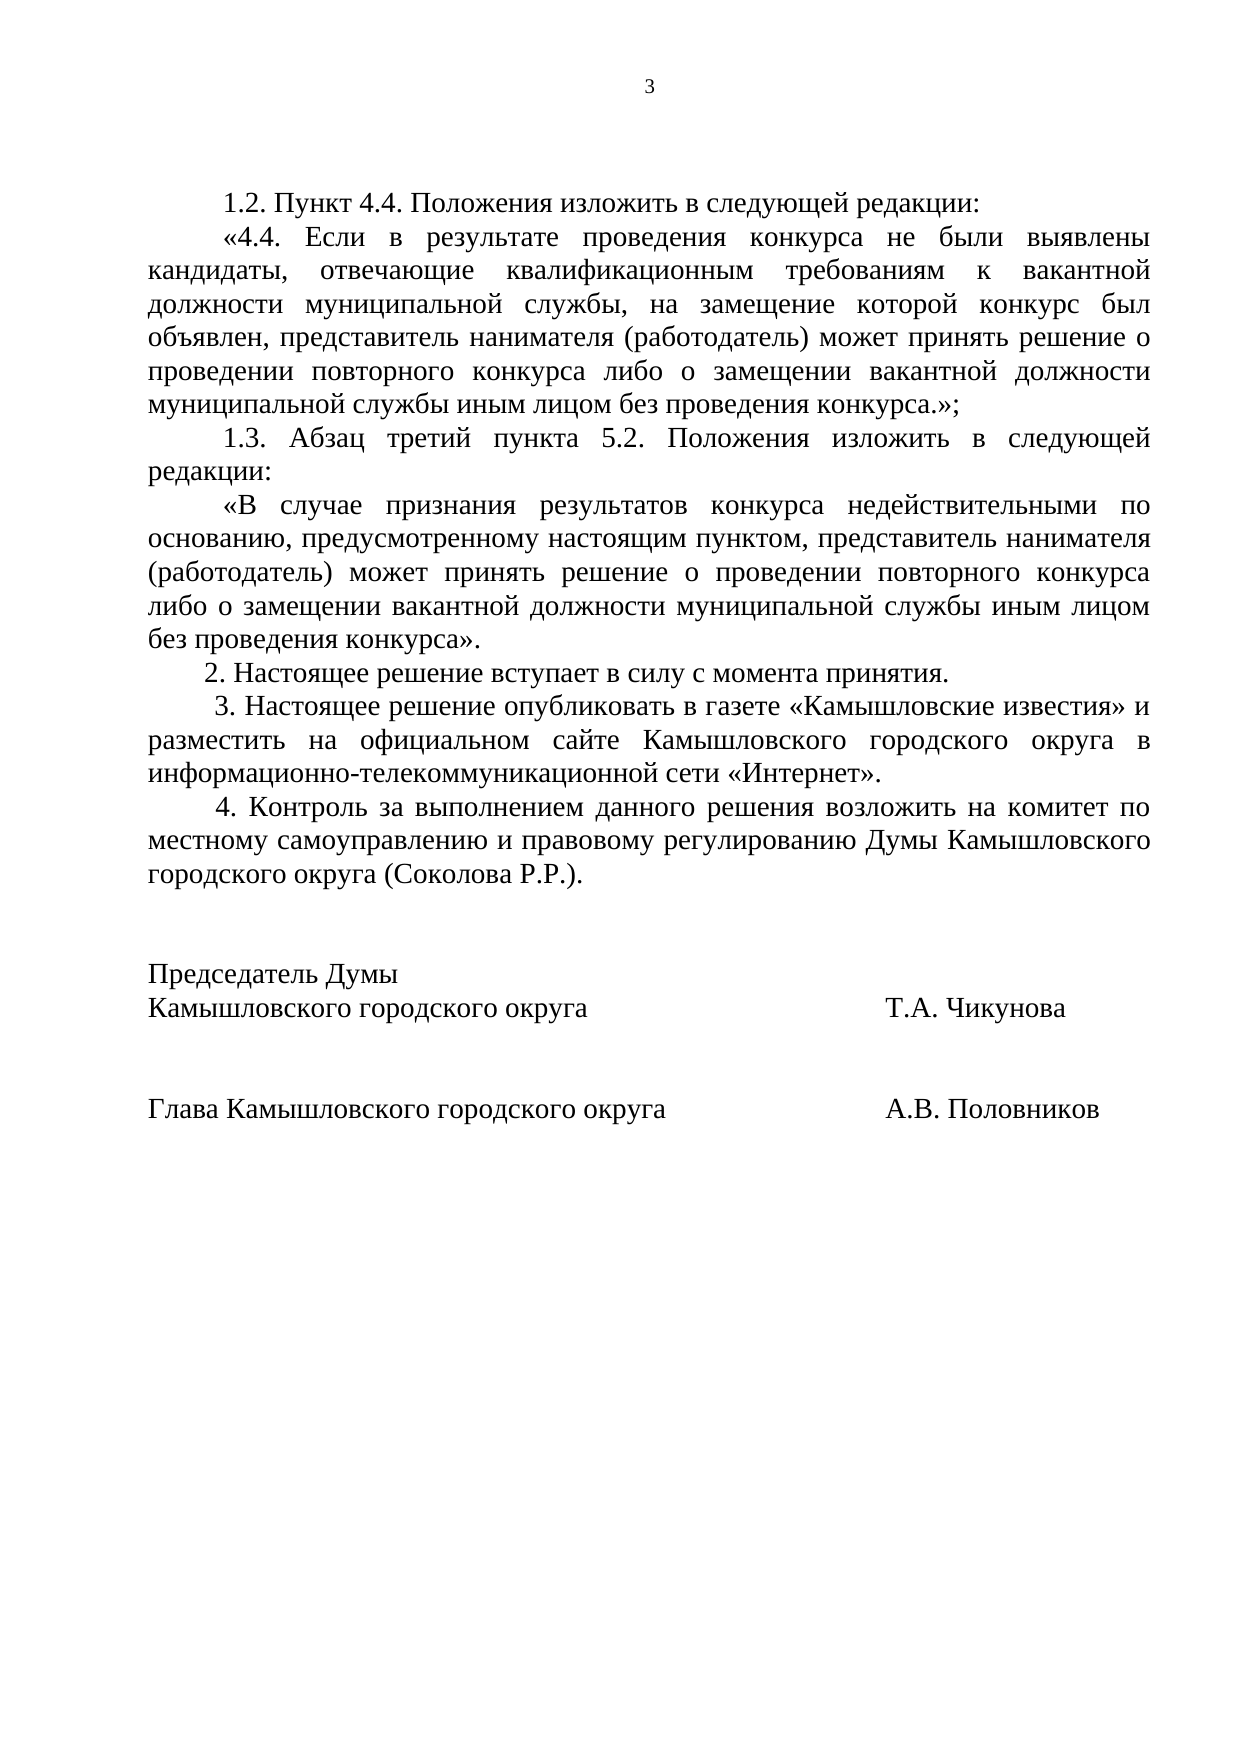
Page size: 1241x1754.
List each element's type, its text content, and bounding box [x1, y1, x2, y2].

text 3. Настоящее решение опубликовать в газете «Камышловские известия» и разместить на официальном сайте Камышловского городского округа в информационно-телекоммуникационной сети «Интернет». [148, 688, 1152, 789]
text 1.2. Пункт 4.4. Положения изложить в следующей редакции: [148, 185, 1152, 219]
text 1.3. Абзац третий пункта 5.2. Положения изложить в следующей редакции: [148, 420, 1152, 487]
text 4. Контроль за выполнением данного решения возложить на комитет по местному самоуправлению и правовому регулированию Думы Камышловского городского округа (Соколова Р.Р.). [148, 789, 1152, 889]
text 2. Настоящее решение вступает в силу с момента принятия. [148, 655, 1152, 688]
text «В случае признания результатов конкурса недействительными по основанию, предусмотренному настоящим пунктом, представитель нанимателя (работодатель) может принять решение о проведении повторного конкурса либо о замещении вакантной должности муниципальной службы иным лицом без проведения конкурса». [148, 487, 1152, 655]
text «4.4. Если в результате проведения конкурса не были выявлены кандидаты, отвечающие квалификационным требованиям к вакантной должности муниципальной службы, на замещение которой конкурс был объявлен, представитель нанимателя (работодатель) может принять решение о проведении повторного конкурса либо о замещении вакантной должности муниципальной службы иным лицом без проведения конкурса.»; [148, 219, 1152, 420]
text Председатель Думы [148, 957, 1152, 990]
text Камышловского городского округа Т.А. Чикунова [148, 990, 1152, 1024]
text Глава Камышловского городского округа А.В. Половников [148, 1091, 1152, 1124]
